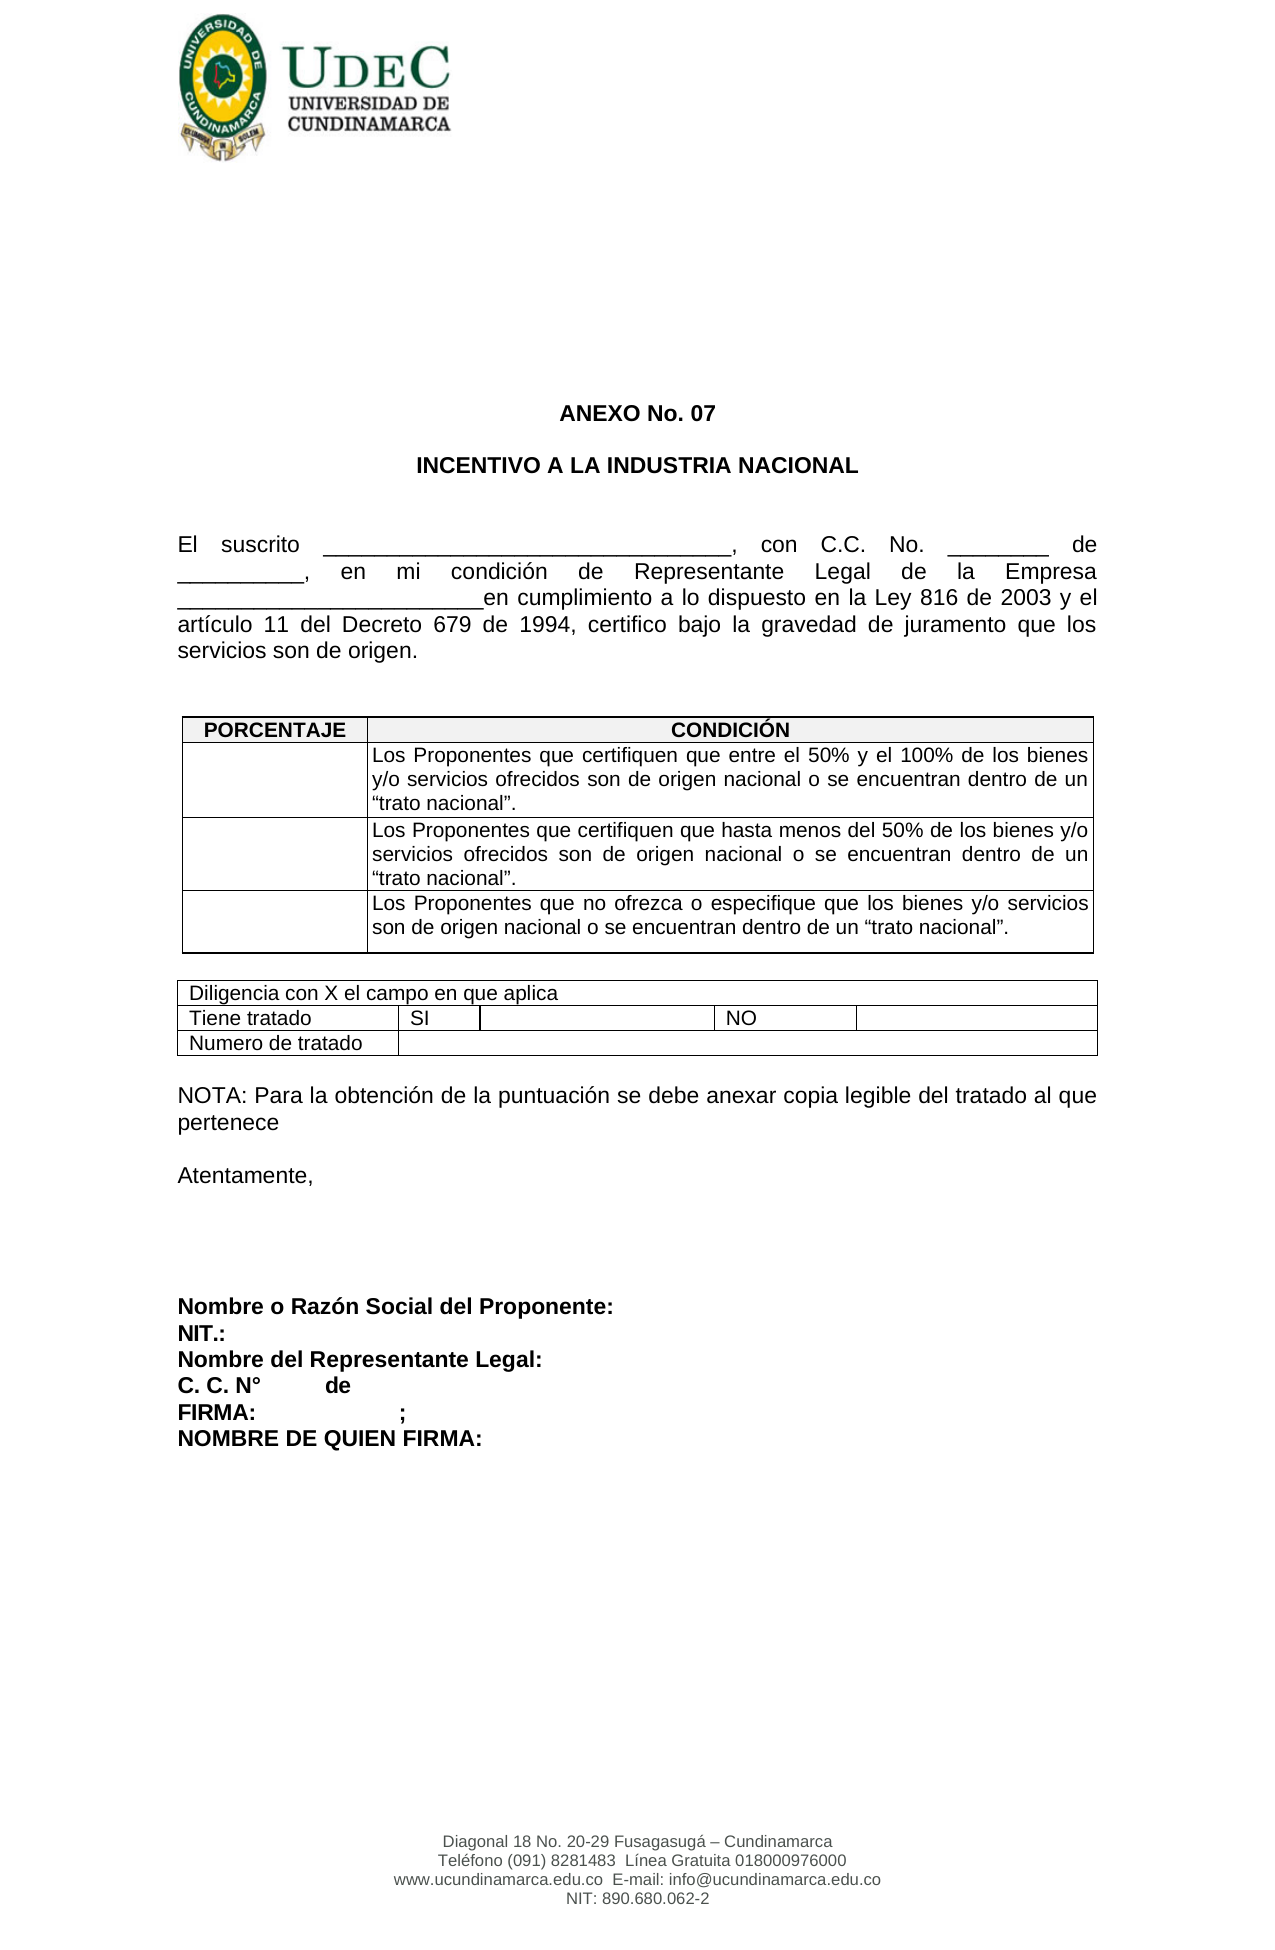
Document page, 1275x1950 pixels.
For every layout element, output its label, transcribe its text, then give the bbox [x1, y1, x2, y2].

table_cell [183, 818, 367, 890]
table_header Diligencia con X el campo en que aplica [178, 981, 1097, 1005]
text FIRMA: ; [177, 1399, 1098, 1425]
table_cell [183, 891, 367, 952]
table_cell [857, 1006, 1097, 1030]
table_cell Numero de tratado [178, 1031, 398, 1055]
table_cell [399, 1031, 1097, 1055]
text C. C. N° de [177, 1372, 1098, 1399]
text INCENTIVO A LA INDUSTRIA NACIONAL [177, 452, 1098, 479]
table_cell Los Proponentes que no ofrezca o especifique que los bienes y/o servicios son de origen nacional o se encuentran dentro de un “trato nacional”. [368, 891, 1093, 952]
table_cell [183, 743, 367, 817]
table_cell [481, 1006, 714, 1030]
text NOMBRE DE QUIEN FIRMA: [177, 1425, 1098, 1451]
text Nombre del Representante Legal: [177, 1346, 1098, 1372]
text El suscrito ________________________________, con C.C. No. ________ de __________, en mi condición de Representante Legal de la Empresa ________________________en cumplimiento a lo dispuesto en la Ley 816 de 2003 y el artículo 11 del Decreto 679 de 1994, certifico bajo la gravedad de juramento que los servicios son de origen. [177, 531, 1098, 663]
table_cell Los Proponentes que certifiquen que entre el 50% y el 100% de los bienes y/o servicios ofrecidos son de origen nacional o se encuentran dentro de un “trato nacional”. [368, 743, 1093, 817]
table_cell Los Proponentes que certifiquen que hasta menos del 50% de los bienes y/o servicios ofrecidos son de origen nacional o se encuentran dentro de un “trato nacional”. [368, 818, 1093, 890]
table_header CONDICIÓN [368, 718, 1093, 742]
text ANEXO No. 07 [177, 400, 1098, 426]
text NIT.: [177, 1320, 1098, 1346]
picture [178, 13, 453, 163]
table_cell SI [399, 1006, 479, 1030]
text NOTA: Para la obtención de la puntuación se debe anexar copia legible del tratado al que pertenece [177, 1082, 1098, 1135]
text Atentamente, [177, 1162, 1098, 1188]
table_header PORCENTAJE [183, 718, 367, 742]
table_cell Tiene tratado [178, 1006, 398, 1030]
text Nombre o Razón Social del Proponente: [177, 1293, 1098, 1320]
table_cell NO [715, 1006, 856, 1030]
